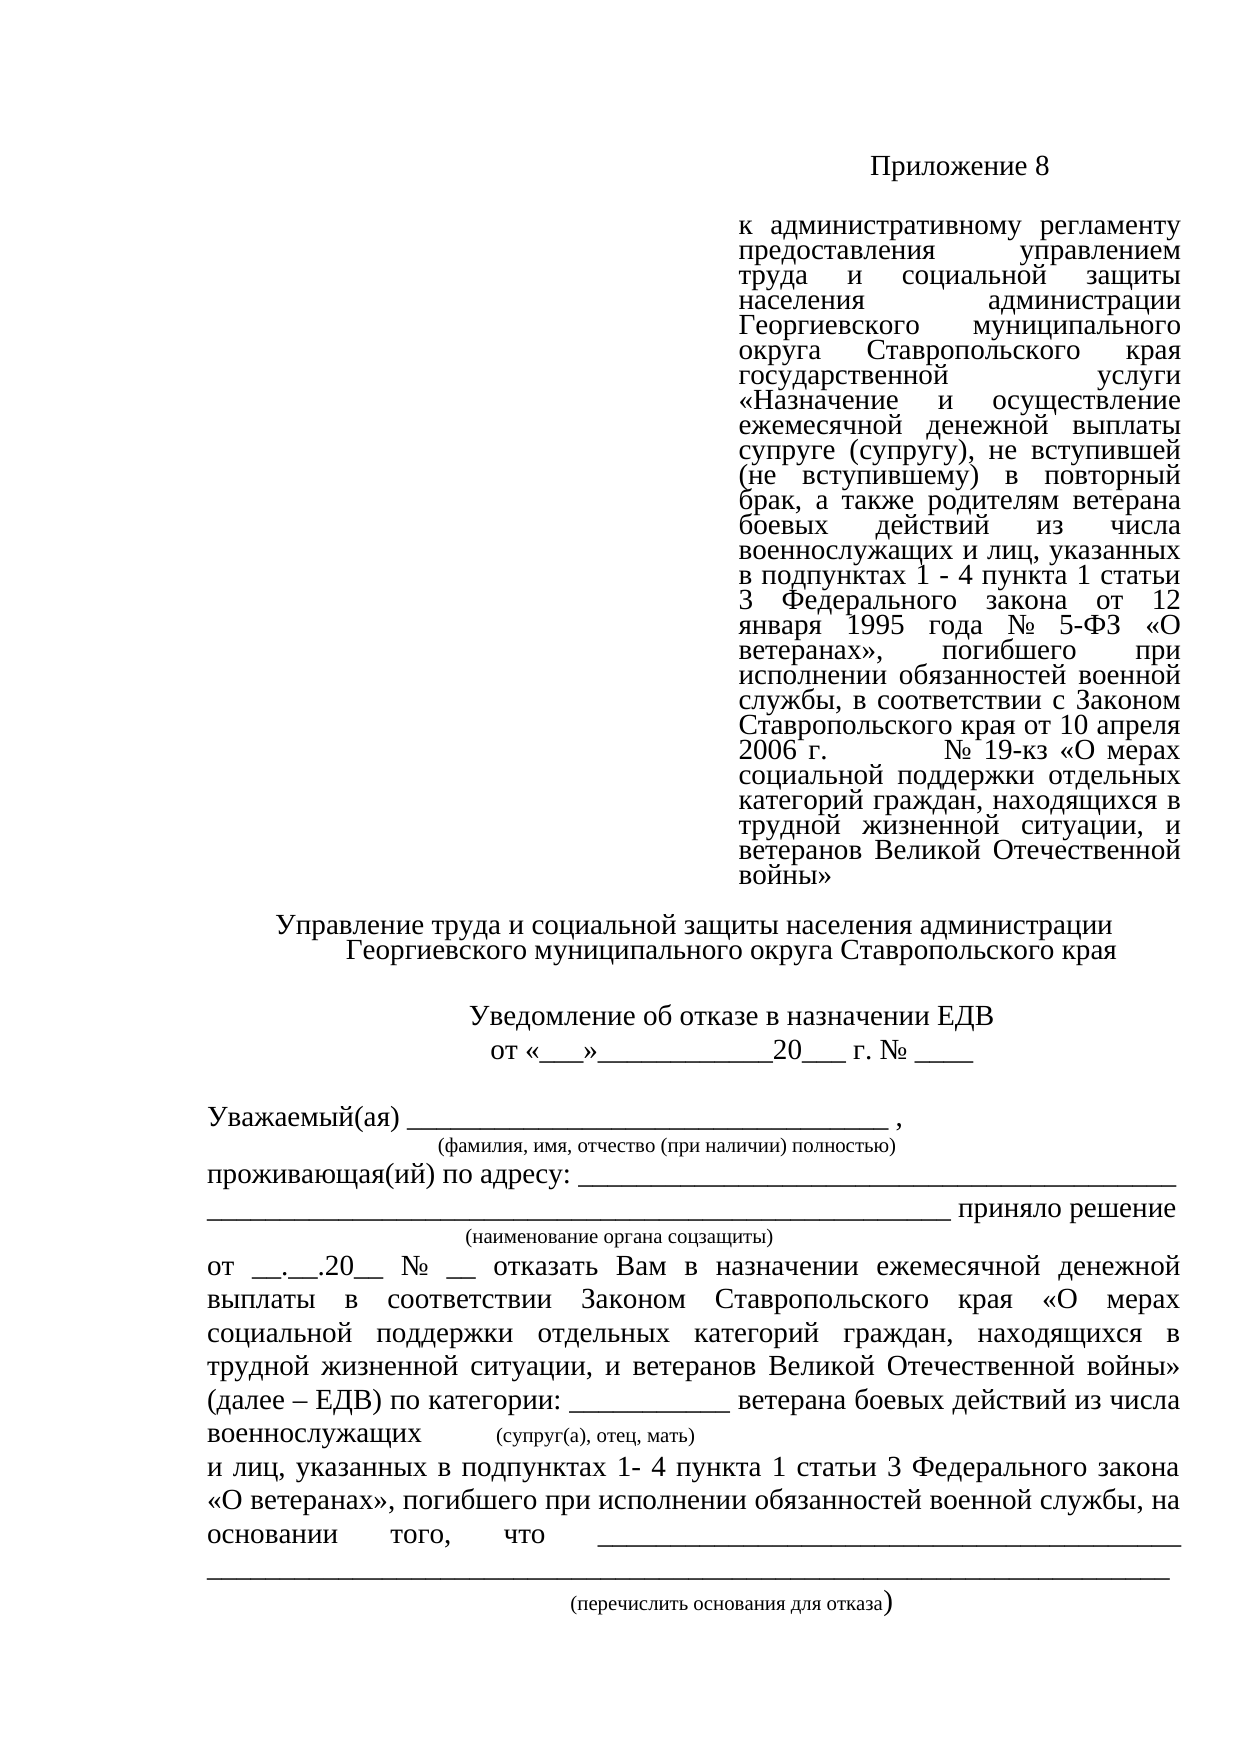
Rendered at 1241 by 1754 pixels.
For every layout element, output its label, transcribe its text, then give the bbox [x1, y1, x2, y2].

text Георгиевского муниципального округа Ставропольского края [207, 940, 1181, 965]
text Уведомление об отказе в назначении ЕДВ [207, 998, 1181, 1032]
text к административному регламенту предоставления управлением труда и социальной защиты населения администрации Георгиевского муниципального округа Ставропольского края государственной услуги «Назначение и осуществление ежемесячной денежной выплаты супруге (супругу), не вступившей (не вступившему) в повторный брак, а также родителям ветерана боевых действий из числа военнослужащих и лиц, указанных в подпунктах 1 - 4 пункта 1 статьи 3 Федерального закона от 12 января 1995 года № 5-ФЗ «О ветеранах», погибшего при исполнении обязанностей военной службы, в соответствии с Законом Ставропольского края от 10 апреля 2006 г. № 19-кз «О мерах социальной поддержки отдельных категорий граждан, находящихся в трудной жизненной ситуации, и ветеранов Великой Отечественной войны» [738, 215, 1181, 890]
text (наименование органа соцзащиты) [207, 1224, 957, 1248]
text ___________________________________________________ приняло решение [207, 1190, 1181, 1224]
text Приложение 8 [207, 148, 1181, 181]
text от «___»____________20___ г. № ____ [207, 1032, 1181, 1065]
text от __.__.20__ № __ отказать Вам в назначении ежемесячной денежной выплаты в соответствии Законом Ставропольского края «О мерах социальной поддержки отдельных категорий граждан, находящихся в трудной жизненной ситуации, и ветеранов Великой Отечественной войны» (далее – ЕДВ) по категории: ___________ ветерана боевых действий из числа военнослужащих (супруг(а), отец, мать) [207, 1248, 1181, 1449]
text (перечислить основания для отказа) [207, 1583, 1181, 1617]
text проживающая(ий) по адресу: _________________________________________ [207, 1157, 1181, 1190]
text и лиц, указанных в подпунктах 1- 4 пункта 1 статьи 3 Федерального закона «О ветеранах», погибшего при исполнении обязанностей военной службы, на основании того, что ________________________________________ __________________________________________________________________ [207, 1449, 1181, 1583]
text Управление труда и социальной защиты населения администрации [207, 915, 1181, 940]
text (фамилия, имя, отчество (при наличии) полностью) [207, 1132, 1181, 1157]
text Уважаемый(ая) _________________________________ , [207, 1099, 1181, 1132]
